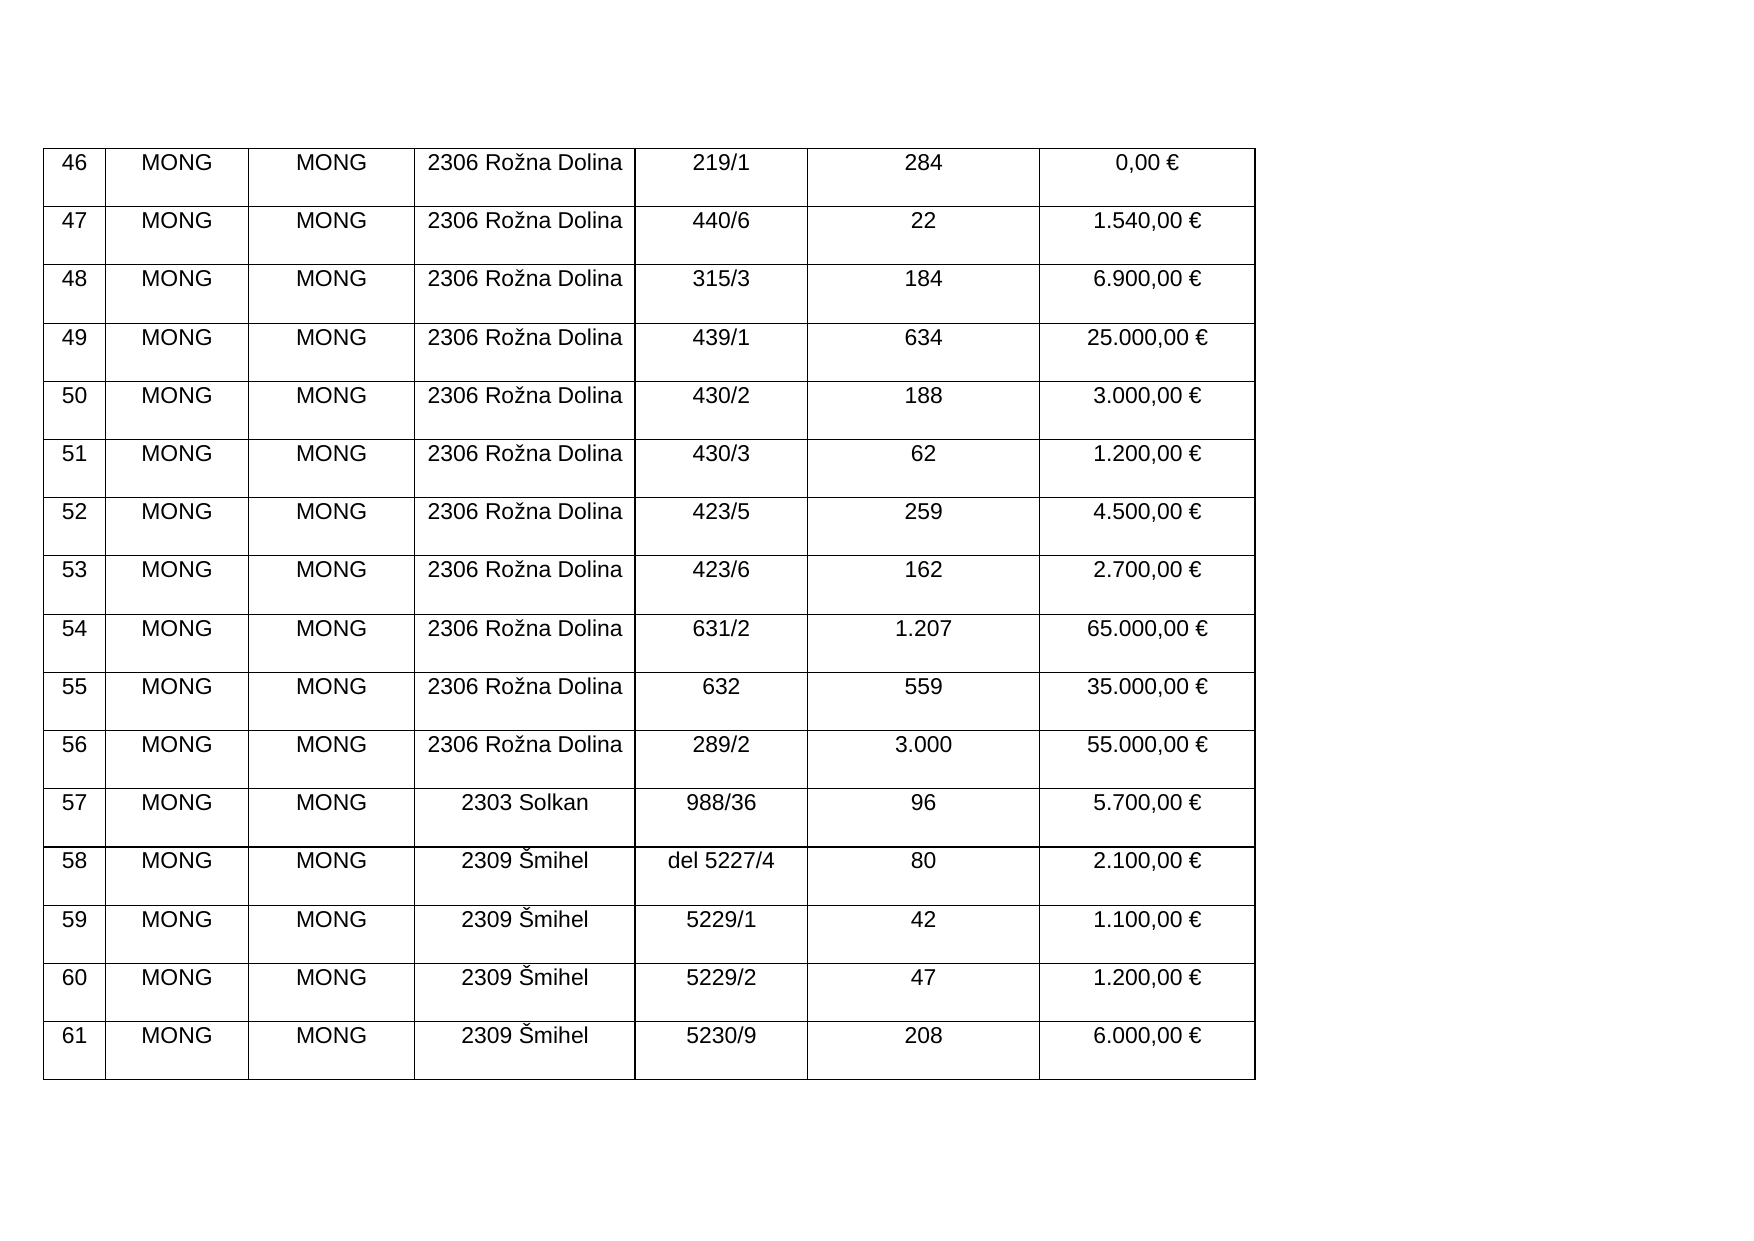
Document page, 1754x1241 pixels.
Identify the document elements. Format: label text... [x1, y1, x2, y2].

table_cell 1.200,00 € [1040, 964, 1254, 1021]
table_cell 80 [808, 848, 1039, 905]
table_cell 2306 Rožna Dolina [415, 498, 634, 555]
table_cell 55.000,00 € [1040, 731, 1254, 788]
table_cell MONG [249, 556, 414, 613]
table_cell 631/2 [636, 615, 807, 672]
table_cell 6.900,00 € [1040, 265, 1254, 322]
table_cell 219/1 [636, 149, 807, 206]
table_cell 5229/2 [636, 964, 807, 1021]
table_cell 2309 Šmihel [415, 848, 634, 905]
table_cell 632 [636, 673, 807, 730]
table_cell 439/1 [636, 324, 807, 381]
table_cell 259 [808, 498, 1039, 555]
table_cell 284 [808, 149, 1039, 206]
table_cell MONG [249, 265, 414, 322]
table_cell 162 [808, 556, 1039, 613]
table_cell 2306 Rožna Dolina [415, 207, 634, 264]
table_cell 54 [44, 615, 105, 672]
table_cell MONG [249, 382, 414, 439]
table_cell MONG [106, 1022, 248, 1079]
table_cell MONG [106, 615, 248, 672]
table_cell MONG [249, 673, 414, 730]
table_cell 61 [44, 1022, 105, 1079]
table_cell 1.100,00 € [1040, 906, 1254, 963]
table_cell 57 [44, 789, 105, 846]
table_cell 2306 Rožna Dolina [415, 324, 634, 381]
table_cell MONG [249, 848, 414, 905]
table_cell 2306 Rožna Dolina [415, 615, 634, 672]
table_cell 4.500,00 € [1040, 498, 1254, 555]
table_cell MONG [106, 207, 248, 264]
table_cell 58 [44, 848, 105, 905]
table_cell 208 [808, 1022, 1039, 1079]
table_cell MONG [106, 556, 248, 613]
table_cell 2306 Rožna Dolina [415, 149, 634, 206]
table_cell MONG [249, 615, 414, 672]
table_cell MONG [106, 906, 248, 963]
table_cell 2306 Rožna Dolina [415, 673, 634, 730]
table_cell 2.700,00 € [1040, 556, 1254, 613]
table_cell MONG [249, 731, 414, 788]
table_cell 6.000,00 € [1040, 1022, 1254, 1079]
table_cell MONG [249, 906, 414, 963]
table_cell 2309 Šmihel [415, 1022, 634, 1079]
table_cell 62 [808, 440, 1039, 497]
table_cell 51 [44, 440, 105, 497]
table_cell MONG [249, 498, 414, 555]
table_cell MONG [249, 1022, 414, 1079]
table_cell 22 [808, 207, 1039, 264]
table_cell MONG [249, 207, 414, 264]
table_cell 1.540,00 € [1040, 207, 1254, 264]
table_cell 2309 Šmihel [415, 964, 634, 1021]
table_cell 430/2 [636, 382, 807, 439]
table_cell MONG [106, 149, 248, 206]
table_cell 3.000,00 € [1040, 382, 1254, 439]
table_cell 2306 Rožna Dolina [415, 265, 634, 322]
table_cell 2306 Rožna Dolina [415, 440, 634, 497]
table_cell MONG [249, 324, 414, 381]
table_cell 46 [44, 149, 105, 206]
table_cell 2.100,00 € [1040, 848, 1254, 905]
table_cell MONG [106, 382, 248, 439]
table_cell 559 [808, 673, 1039, 730]
table_cell 2306 Rožna Dolina [415, 382, 634, 439]
table_cell MONG [106, 498, 248, 555]
table_cell 96 [808, 789, 1039, 846]
table_cell 2303 Solkan [415, 789, 634, 846]
table_cell MONG [249, 440, 414, 497]
table_cell 988/36 [636, 789, 807, 846]
table_cell 48 [44, 265, 105, 322]
table_cell MONG [249, 964, 414, 1021]
table_cell 47 [808, 964, 1039, 1021]
table_cell 289/2 [636, 731, 807, 788]
table_cell 52 [44, 498, 105, 555]
table_cell MONG [249, 149, 414, 206]
table_cell MONG [106, 440, 248, 497]
table_cell 65.000,00 € [1040, 615, 1254, 672]
table_cell 59 [44, 906, 105, 963]
table_cell 47 [44, 207, 105, 264]
table_cell 56 [44, 731, 105, 788]
table_cell MONG [106, 964, 248, 1021]
table_cell MONG [106, 848, 248, 905]
table_cell 423/5 [636, 498, 807, 555]
table_cell 315/3 [636, 265, 807, 322]
table_cell 50 [44, 382, 105, 439]
table_cell 2309 Šmihel [415, 906, 634, 963]
table_cell 423/6 [636, 556, 807, 613]
table_cell MONG [106, 324, 248, 381]
table_cell 440/6 [636, 207, 807, 264]
table_cell 53 [44, 556, 105, 613]
table_cell 5.700,00 € [1040, 789, 1254, 846]
table_cell 35.000,00 € [1040, 673, 1254, 730]
table_cell 430/3 [636, 440, 807, 497]
table_cell 2306 Rožna Dolina [415, 731, 634, 788]
table_cell 1.200,00 € [1040, 440, 1254, 497]
table_cell 42 [808, 906, 1039, 963]
table_cell 55 [44, 673, 105, 730]
table_cell MONG [249, 789, 414, 846]
table_cell 3.000 [808, 731, 1039, 788]
table_cell 5229/1 [636, 906, 807, 963]
table_cell 25.000,00 € [1040, 324, 1254, 381]
table_cell 1.207 [808, 615, 1039, 672]
table_cell MONG [106, 265, 248, 322]
table_cell 2306 Rožna Dolina [415, 556, 634, 613]
table_cell MONG [106, 673, 248, 730]
table_cell MONG [106, 789, 248, 846]
table_cell 634 [808, 324, 1039, 381]
table_cell del 5227/4 [636, 848, 807, 905]
table_cell 49 [44, 324, 105, 381]
table_cell 184 [808, 265, 1039, 322]
table_cell 5230/9 [636, 1022, 807, 1079]
table_cell 0,00 € [1040, 149, 1254, 206]
table_cell 188 [808, 382, 1039, 439]
table_cell 60 [44, 964, 105, 1021]
table_cell MONG [106, 731, 248, 788]
